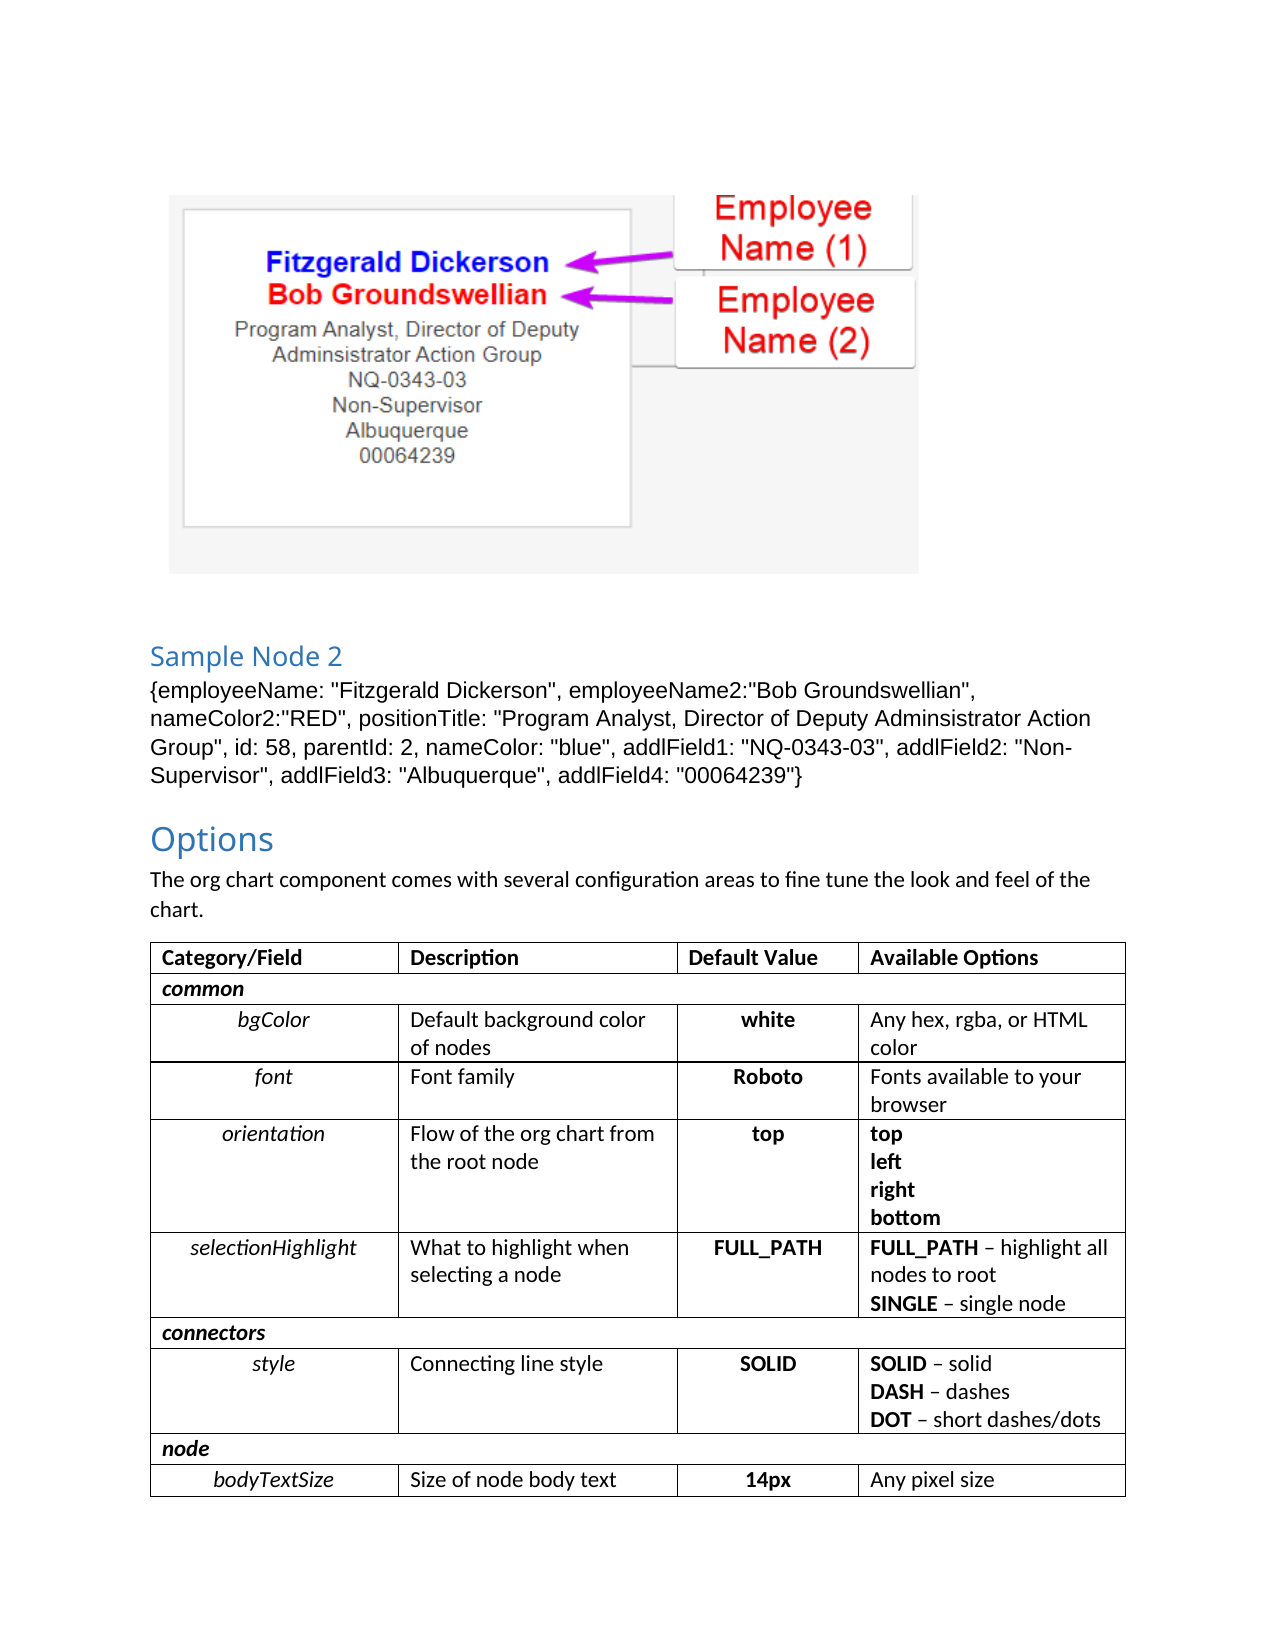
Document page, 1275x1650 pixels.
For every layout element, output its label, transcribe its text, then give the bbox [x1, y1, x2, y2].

table_cell bodyTextSize [151, 1465, 398, 1496]
table_cell Default background color of nodes [399, 1005, 677, 1061]
table_cell FULL_PATH – highlight all nodes to root SINGLE – single node [859, 1233, 1125, 1317]
table_cell SOLID – solid DASH – dashes DOT – short dashes/dots [859, 1349, 1125, 1433]
table_cell Font family [399, 1063, 677, 1118]
table_cell What to highlight when selecting a node [399, 1233, 677, 1317]
table_cell top [678, 1120, 858, 1232]
table_cell top left right bottom [859, 1120, 1125, 1232]
table_cell font [151, 1063, 398, 1118]
table_cell Fonts available to your browser [859, 1063, 1125, 1118]
text The org chart component comes with several configuration areas to fine tune the look and feel of the chart. [150, 865, 1125, 923]
subtitle Options [150, 816, 1125, 861]
table_header Default Value [678, 943, 858, 973]
table_header Available Options [859, 943, 1125, 973]
table_cell 14px [678, 1465, 858, 1496]
text {employeeName: "Fitzgerald Dickerson", employeeName2:"Bob Groundswellian", nameColor2:"RED", positionTitle: "Program Analyst, Director of Deputy Adminsistrator Action Group", id: 58, parentId: 2, nameColor: "blue", addlField1: "NQ-0343-03", addlField2: "Non-Supervisor", addlField3: "Albuquerque", addlField4: "00064239"} [150, 677, 1125, 789]
table_cell Connecting line style [399, 1349, 677, 1433]
table_cell SOLID [678, 1349, 858, 1433]
table_header Category/Field [151, 943, 398, 973]
table_cell Size of node body text [399, 1465, 677, 1496]
table_cell common [151, 974, 1125, 1004]
table_cell node [151, 1434, 1125, 1464]
subtitle Sample Node 2 [150, 637, 1125, 674]
table_cell connectors [151, 1318, 1125, 1348]
table_cell Roboto [678, 1063, 858, 1118]
table_cell Any pixel size [859, 1465, 1125, 1496]
table_cell Any hex, rgba, or HTML color [859, 1005, 1125, 1061]
table_cell FULL_PATH [678, 1233, 858, 1317]
table_cell Flow of the org chart from the root node [399, 1120, 677, 1232]
table_header Description [399, 943, 677, 973]
table_cell white [678, 1005, 858, 1061]
table_cell selectionHighlight [151, 1233, 398, 1317]
table_cell style [151, 1349, 398, 1433]
table_cell orientation [151, 1120, 398, 1232]
table_cell bgColor [151, 1005, 398, 1061]
